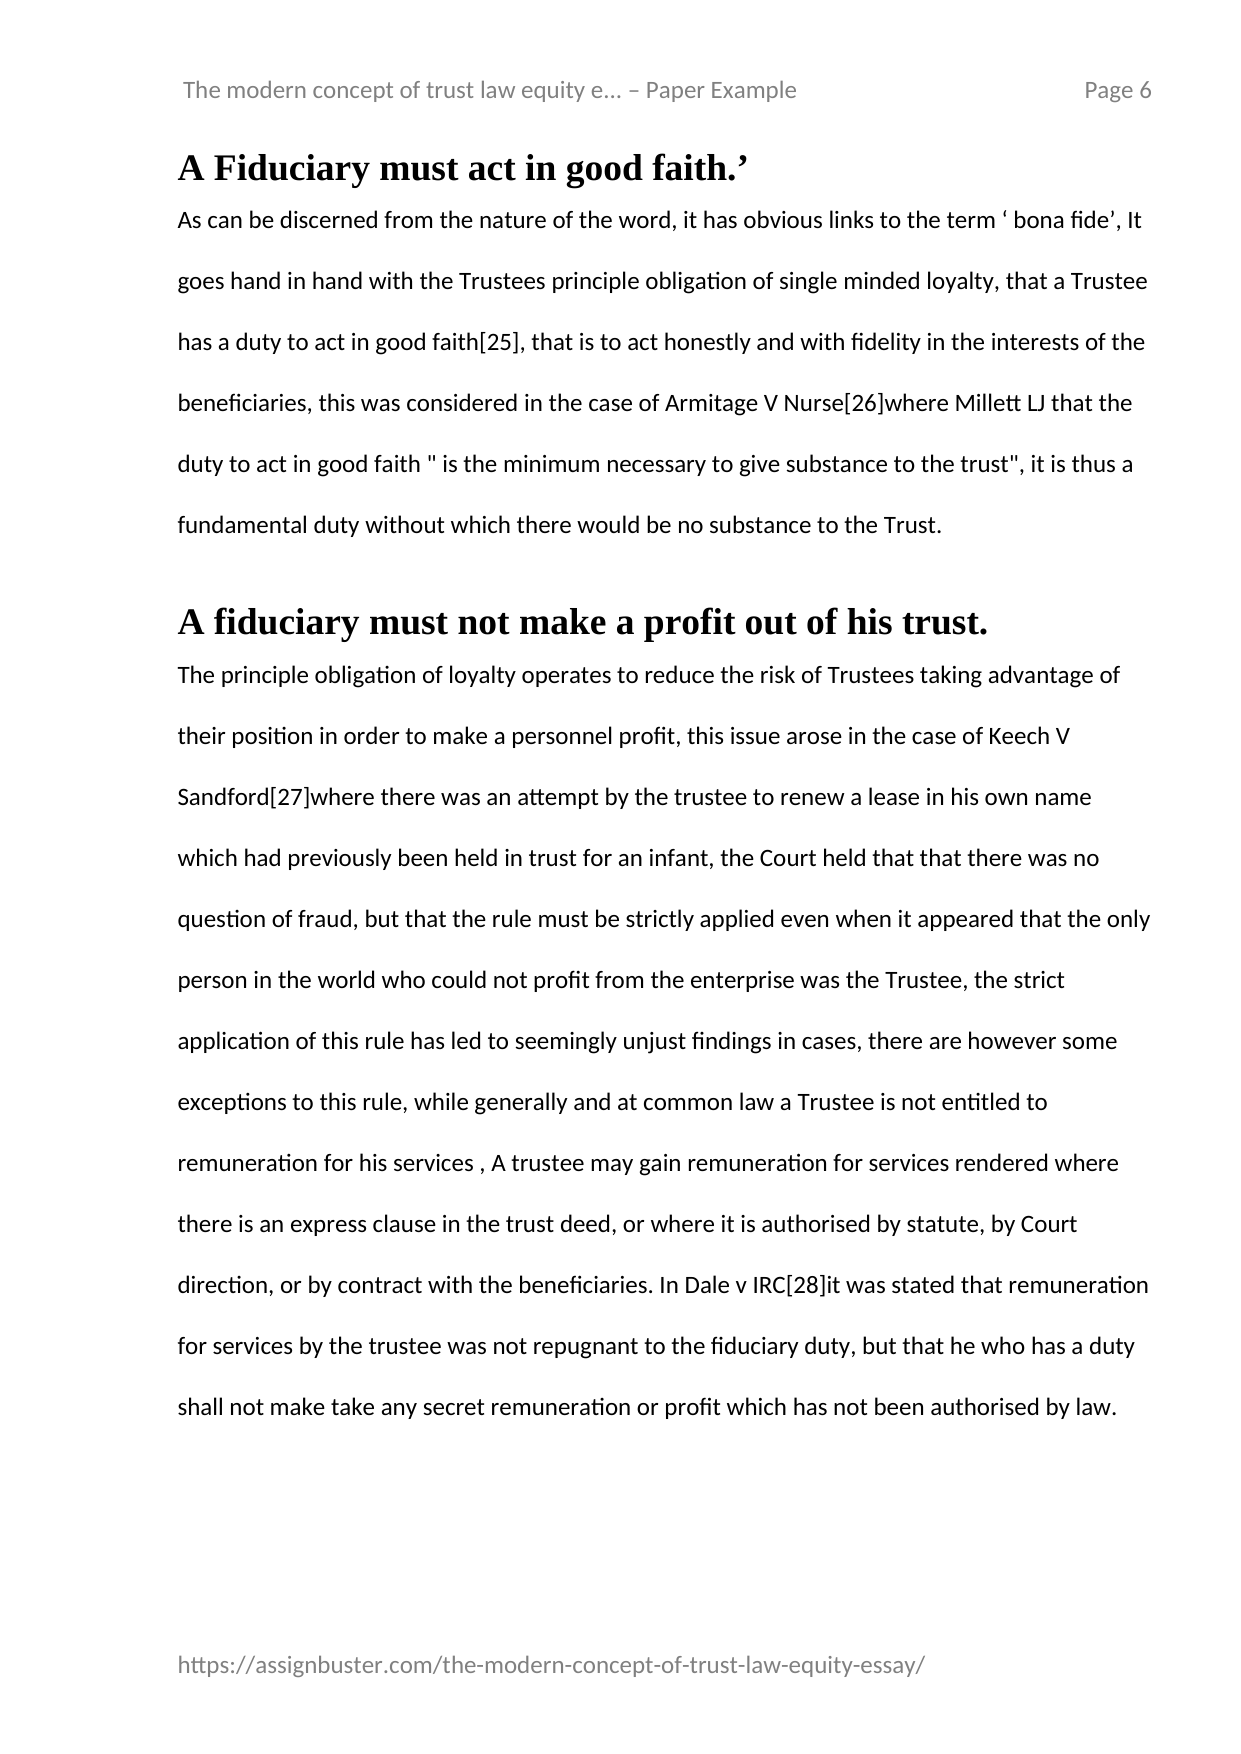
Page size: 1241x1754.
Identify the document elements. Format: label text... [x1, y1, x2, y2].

subtitle A fiduciary must not make a profit out of his trust. [177, 600, 1152, 643]
subtitle A Fiduciary must act in good faith.’ [177, 145, 1152, 188]
text The principle obligation of loyalty operates to reduce the risk of Trustees taking advantage of their position in order to make a personnel profit, this issue arose in the case of Keech V Sandford[27]where there was an attempt by the trustee to renew a lease in his own name which had previously been held in trust for an infant, the Court held that that there was no question of fraud, but that the rule must be strictly applied even when it appeared that the only person in the world who could not profit from the enterprise was the Trustee, the strict application of this rule has led to seemingly unjust findings in cases, there are however some exceptions to this rule, while generally and at common law a Trustee is not entitled to remuneration for his services , A trustee may gain remuneration for services rendered where there is an express clause in the trust deed, or where it is authorised by statute, by Court direction, or by contract with the beneficiaries. In Dale v IRC[28]it was stated that remuneration for services by the trustee was not repugnant to the fiduciary duty, but that he who has a duty shall not make take any secret remuneration or profit which has not been authorised by law. [177, 659, 1152, 1422]
text As can be discerned from the nature of the word, it has obvious links to the term ‘ bona fide’, It goes hand in hand with the Trustees principle obligation of single minded loyalty, that a Trustee has a duty to act in good faith[25], that is to act honestly and with fidelity in the interests of the beneficiaries, this was considered in the case of Armitage V Nurse[26]where Millett LJ that the duty to act in good faith " is the minimum necessary to give substance to the trust", it is thus a fundamental duty without which there would be no substance to the Trust. [177, 204, 1152, 540]
